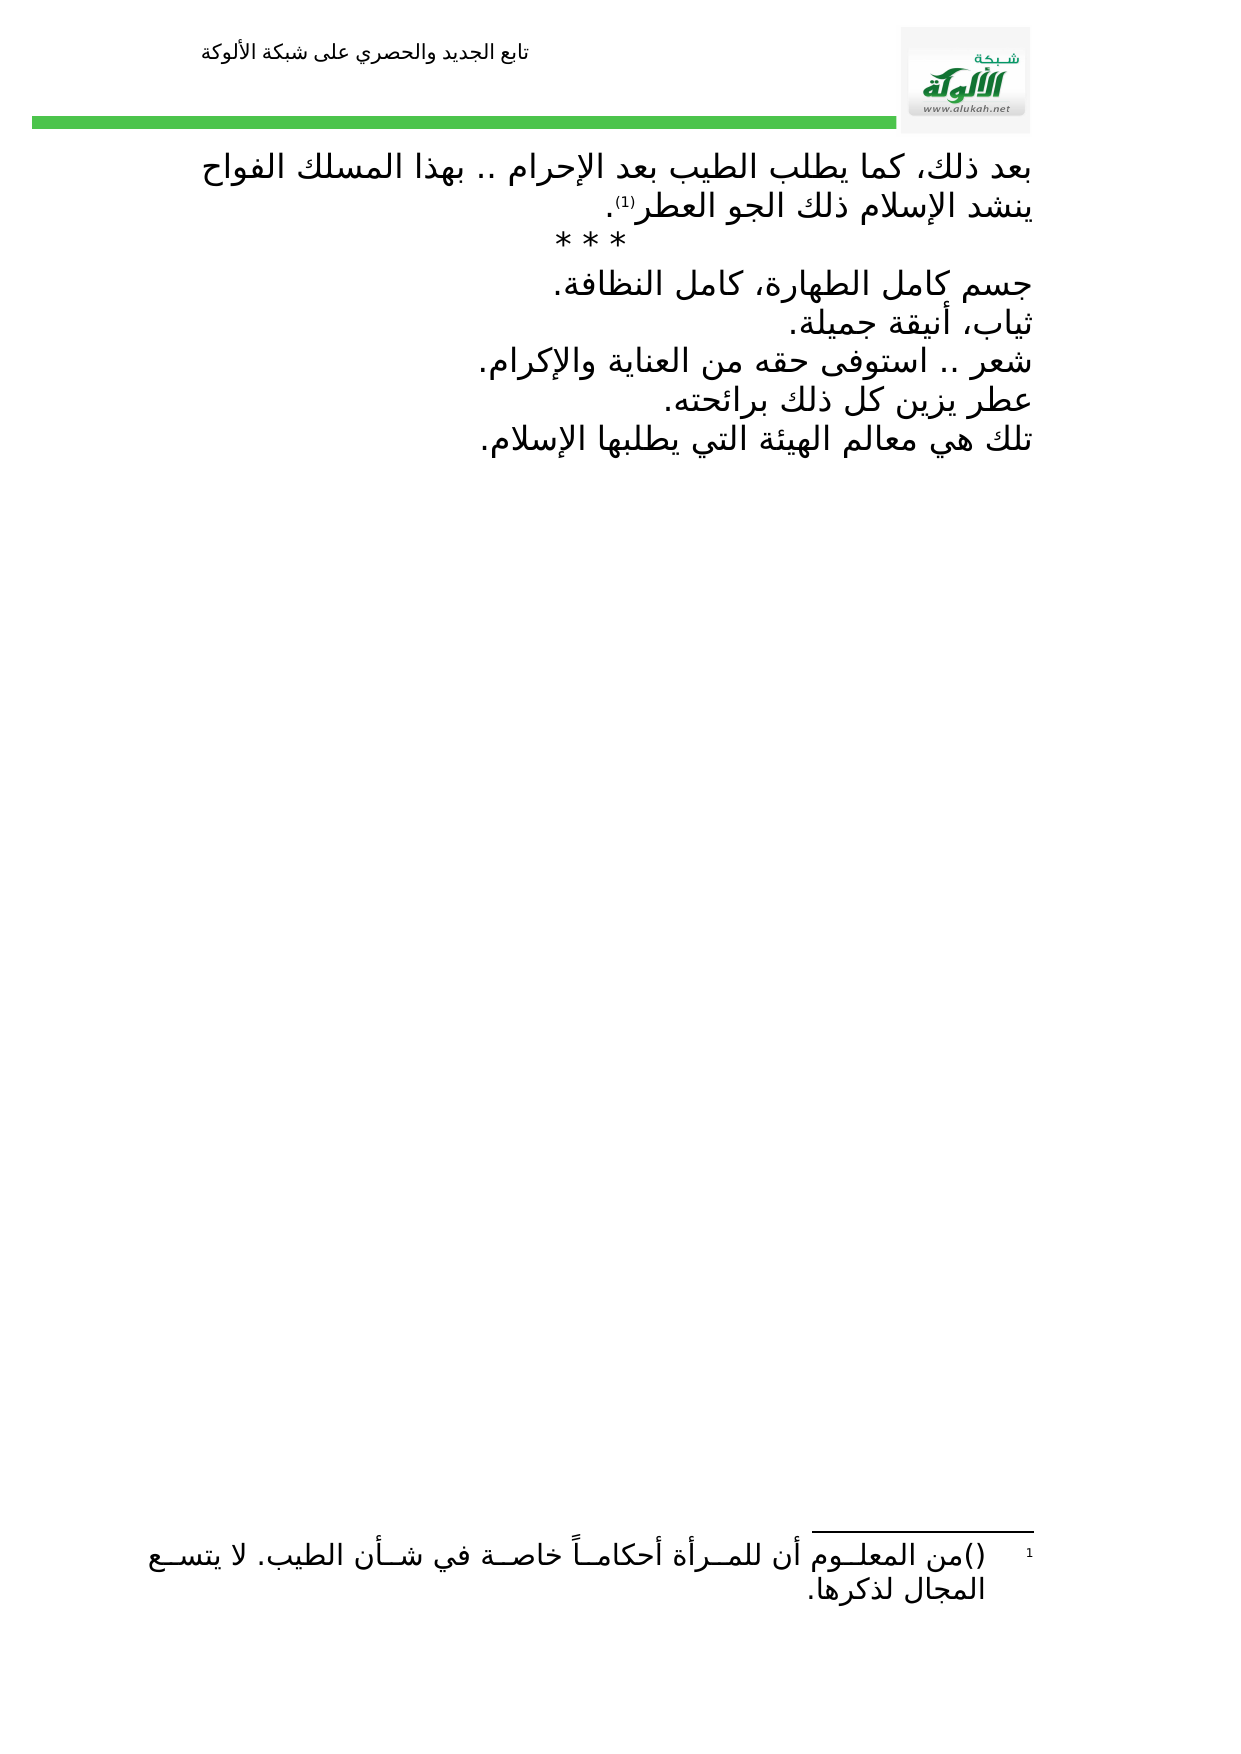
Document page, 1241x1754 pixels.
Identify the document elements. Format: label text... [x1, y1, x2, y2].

text جسم كامل الطهارة، كامل النظافة. [148, 264, 1033, 303]
text عطر يزين كل ذلك برائحته. [148, 381, 1033, 420]
text شعر .. استوفى حقه من العناية والإكرام. [148, 342, 1033, 381]
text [148, 148, 1033, 225]
text ثياب، أنيقة جميلة. [148, 303, 1033, 342]
text تلك هي معالم الهيئة التي يطلبها الإسلام. [148, 420, 1033, 458]
text * * * [148, 225, 1033, 264]
